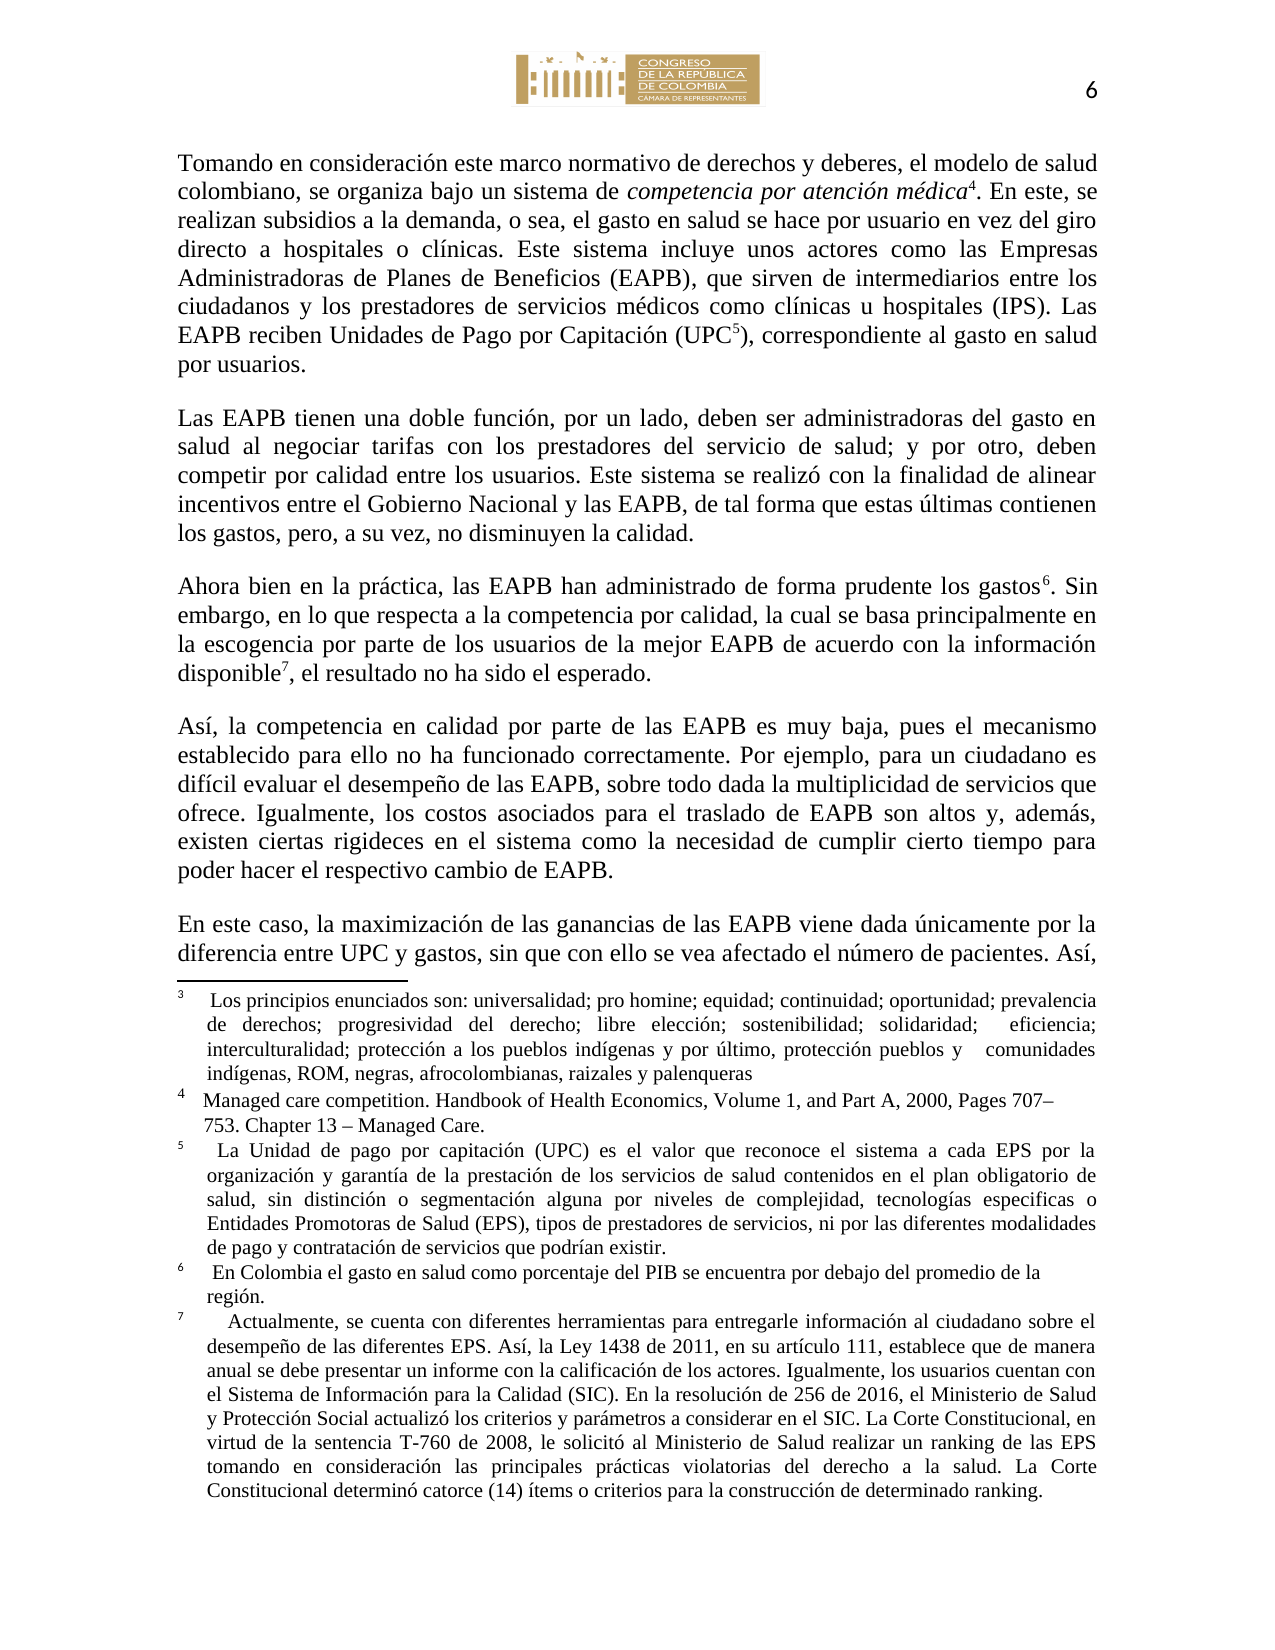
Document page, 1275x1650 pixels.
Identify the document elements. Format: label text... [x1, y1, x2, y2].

text Las EAPB tienen una doble función, por un lado, deben ser administradoras del gasto en salud al negociar tarifas con los prestadores del servicio de salud; y por otro, deben competir por calidad entre los usuarios. Este sistema se realizó con la finalidad de alinear incentivos entre el Gobierno Nacional y las EAPB, de tal forma que estas últimas contienen los gastos, pero, a su vez, no disminuyen la calidad. [177, 403, 1098, 546]
text Ahora bien en la práctica, las EAPB han administrado de forma prudente los gastos. Sin embargo, en lo que respecta a la competencia por calidad, la cual se basa principalmente en la escogencia por parte de los usuarios de la mejor EAPB de acuerdo con la información disponible, el resultado no ha sido el esperado. [177, 571, 1098, 686]
text Tomando en consideración este marco normativo de derechos y deberes, el modelo de salud colombiano, se organiza bajo un sistema de competencia por atención médica. En este, se realizan subsidios a la demanda, o sea, el gasto en salud se hace por usuario en vez del giro directo a hospitales o clínicas. Este sistema incluye unos actores como las Empresas Administradoras de Planes de Beneficios (EAPB), que sirven de intermediarios entre los ciudadanos y los prestadores de servicios médicos como clínicas u hospitales (IPS). Las EAPB reciben Unidades de Pago por Capitación (UPC), correspondiente al gasto en salud por usuarios. [177, 148, 1098, 378]
picture [511, 51, 766, 107]
text Así, la competencia en calidad por parte de las EAPB es muy baja, pues el mecanismo establecido para ello no ha funcionado correctamente. Por ejemplo, para un ciudadano es difícil evaluar el desempeño de las EAPB, sobre todo dada la multiplicidad de servicios que ofrece. Igualmente, los costos asociados para el traslado de EAPB son altos y, además, existen ciertas rigideces en el sistema como la necesidad de cumplir cierto tiempo para poder hacer el respectivo cambio de EAPB. [177, 711, 1098, 884]
text En este caso, la maximización de las ganancias de las EAPB viene dada únicamente por la diferencia entre UPC y gastos, sin que con ello se vea afectado el número de pacientes. Así, las EAPB cumplen su labor de controlar sus gastos, pero no propiamente por procesos de eficiencia económica, sino en detrimento de la calidad ofrecida a los usuarios. [177, 909, 1098, 966]
